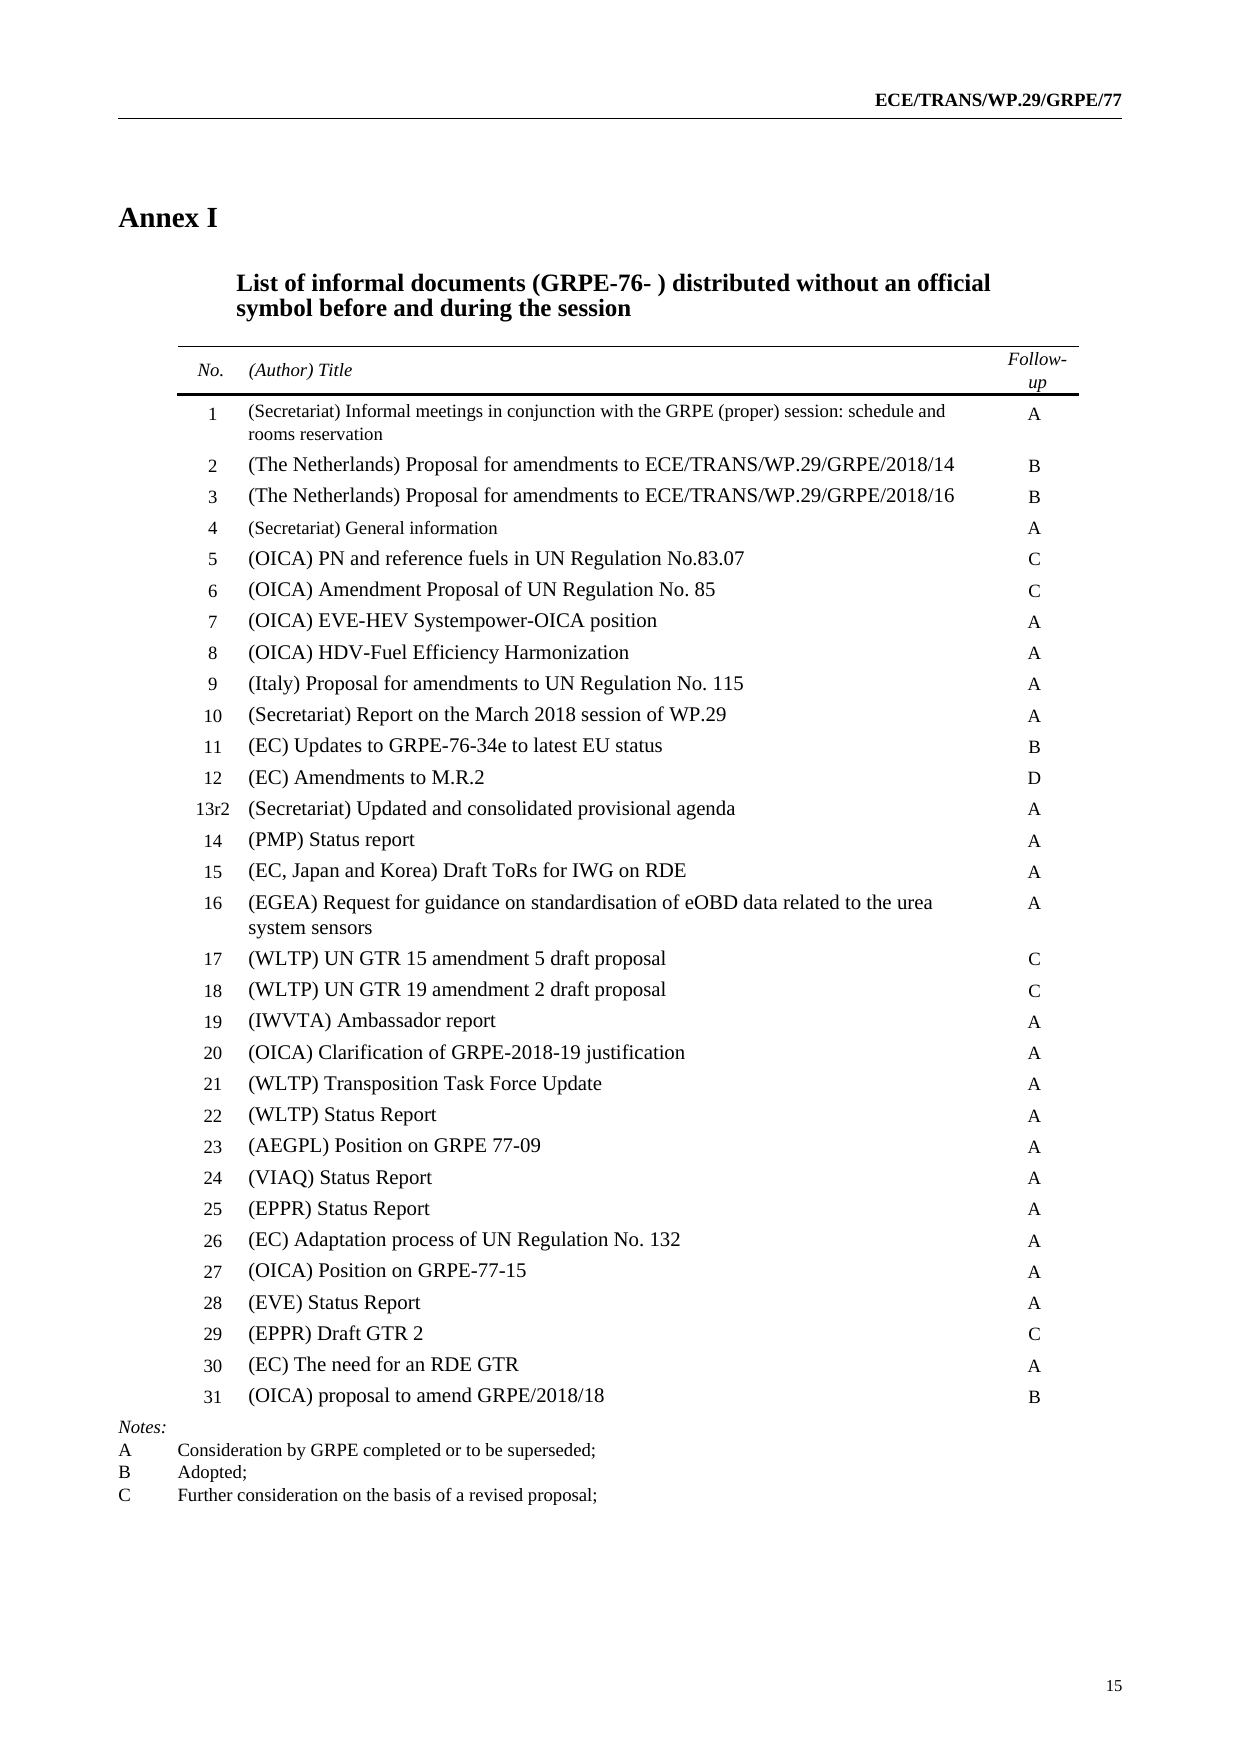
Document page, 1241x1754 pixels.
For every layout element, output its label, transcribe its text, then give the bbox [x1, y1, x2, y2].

table_cell C [990, 573, 1079, 604]
table_cell A [990, 667, 1079, 698]
table_cell C [990, 942, 1079, 973]
table_cell (EC) Adaptation process of UN Regulation No. 132 [236, 1223, 989, 1254]
table_cell (Italy) Proposal for amendments to UN Regulation No. 115 [236, 667, 989, 698]
table_cell A [990, 1098, 1079, 1129]
table_cell (Secretariat) Report on the March 2018 session of WP.29 [236, 698, 989, 729]
table_cell (The Netherlands) Proposal for amendments to ECE/TRANS/WP.29/GRPE/2018/14 [236, 448, 989, 479]
table_cell (VIAQ) Status Report [236, 1161, 989, 1192]
table_cell 19 [177, 1004, 236, 1036]
table_cell A [990, 604, 1079, 636]
table_cell (OICA) HDV-Fuel Efficiency Harmonization [236, 636, 989, 667]
table_cell (WLTP) Transposition Task Force Update [236, 1067, 989, 1098]
text Annex I [118, 202, 1004, 233]
table_cell (OICA) Position on GRPE-77-15 [236, 1254, 989, 1286]
table_cell (EC) Updates to GRPE-76-34e to latest EU status [236, 729, 989, 761]
table_cell A [990, 1004, 1079, 1036]
table_cell 18 [177, 973, 236, 1004]
table_cell 29 [177, 1317, 236, 1348]
table_cell (EVE) Status Report [236, 1286, 989, 1317]
table_cell A [990, 511, 1079, 542]
table_cell 22 [177, 1098, 236, 1129]
table_cell (OICA) PN and reference fuels in UN Regulation No.83.07 [236, 542, 989, 573]
table_cell (EGEA) Request for guidance on standardisation of eOBD data related to the urea system sensors [236, 886, 989, 942]
table_cell 21 [177, 1067, 236, 1098]
table_cell 30 [177, 1348, 236, 1379]
table_cell 10 [177, 698, 236, 729]
table_cell 20 [177, 1036, 236, 1067]
table_cell (WLTP) Status Report [236, 1098, 989, 1129]
table_cell B [990, 448, 1079, 479]
table_cell (Secretariat) General information [236, 511, 989, 542]
table_cell 15 [177, 854, 236, 886]
table_cell (OICA) proposal to amend GRPE/2018/18 [236, 1379, 989, 1411]
text Notes: [118, 1415, 1110, 1438]
table_cell 1 [177, 396, 236, 448]
text A Consideration by GRPE completed or to be superseded; [118, 1438, 1110, 1461]
table_cell 6 [177, 573, 236, 604]
table_cell (Secretariat) Updated and consolidated provisional agenda [236, 792, 989, 823]
table_cell A [990, 1036, 1079, 1067]
table_cell 27 [177, 1254, 236, 1286]
table_cell 25 [177, 1192, 236, 1223]
table_cell 8 [177, 636, 236, 667]
table_cell A [990, 1223, 1079, 1254]
table_cell 2 [177, 448, 236, 479]
table_cell 9 [177, 667, 236, 698]
table_cell 16 [177, 886, 236, 942]
table_cell (WLTP) UN GTR 15 amendment 5 draft proposal [236, 942, 989, 973]
table_header No. [178, 347, 237, 393]
table_cell 12 [177, 761, 236, 792]
table_cell (The Netherlands) Proposal for amendments to ECE/TRANS/WP.29/GRPE/2018/16 [236, 479, 989, 511]
table_cell A [990, 886, 1079, 942]
table_cell (OICA) Amendment Proposal of UN Regulation No. 85 [236, 573, 989, 604]
table_cell (EC, Japan and Korea) Draft ToRs for IWG on RDE [236, 854, 989, 886]
table_cell C [990, 973, 1079, 1004]
table_header (Author) Title [237, 347, 989, 393]
table_cell A [990, 1161, 1079, 1192]
table_cell A [990, 854, 1079, 886]
table_cell 28 [177, 1286, 236, 1317]
table_cell 4 [177, 511, 236, 542]
table_cell A [990, 823, 1079, 854]
table_cell (AEGPL) Position on GRPE 77-09 [236, 1129, 989, 1161]
table_cell (EC) The need for an RDE GTR [236, 1348, 989, 1379]
table_cell A [990, 1067, 1079, 1098]
table_cell 23 [177, 1129, 236, 1161]
table_cell 7 [177, 604, 236, 636]
table_cell B [990, 729, 1079, 761]
table_cell 5 [177, 542, 236, 573]
table_cell (IWVTA) Ambassador report [236, 1004, 989, 1036]
table_cell C [990, 1317, 1079, 1348]
table_cell A [990, 698, 1079, 729]
table_cell A [990, 1192, 1079, 1223]
table_cell A [990, 792, 1079, 823]
table_cell D [990, 761, 1079, 792]
text C Further consideration on the basis of a revised proposal; [118, 1483, 1110, 1506]
table_cell A [990, 396, 1079, 448]
table_cell A [990, 1286, 1079, 1317]
table_cell C [990, 542, 1079, 573]
table_cell A [990, 636, 1079, 667]
table_cell 17 [177, 942, 236, 973]
table_cell 24 [177, 1161, 236, 1192]
text List of informal documents (GRPE-76- ) distributed without an official symbol before and during the session [118, 271, 1004, 321]
table_cell (OICA) EVE-HEV Systempower-OICA position [236, 604, 989, 636]
table_cell (PMP) Status report [236, 823, 989, 854]
table_cell (EC) Amendments to M.R.2 [236, 761, 989, 792]
table_cell A [990, 1254, 1079, 1286]
table_cell 3 [177, 479, 236, 511]
table_cell (Secretariat) Informal meetings in conjunction with the GRPE (proper) session: schedule and rooms reservation [236, 396, 989, 448]
table_cell 11 [177, 729, 236, 761]
table_cell A [990, 1129, 1079, 1161]
table_header Follow-up [990, 347, 1079, 393]
table_cell A [990, 1348, 1079, 1379]
table_cell (WLTP) UN GTR 19 amendment 2 draft proposal [236, 973, 989, 1004]
table_cell (EPPR) Status Report [236, 1192, 989, 1223]
table_cell 31 [177, 1379, 236, 1411]
table_cell B [990, 1379, 1079, 1411]
table_cell 13r2 [177, 792, 236, 823]
table_cell (OICA) Clarification of GRPE-2018-19 justification [236, 1036, 989, 1067]
table_cell (EPPR) Draft GTR 2 [236, 1317, 989, 1348]
table_cell 14 [177, 823, 236, 854]
table_cell 26 [177, 1223, 236, 1254]
table_cell B [990, 479, 1079, 511]
text B Adopted; [118, 1461, 1110, 1483]
